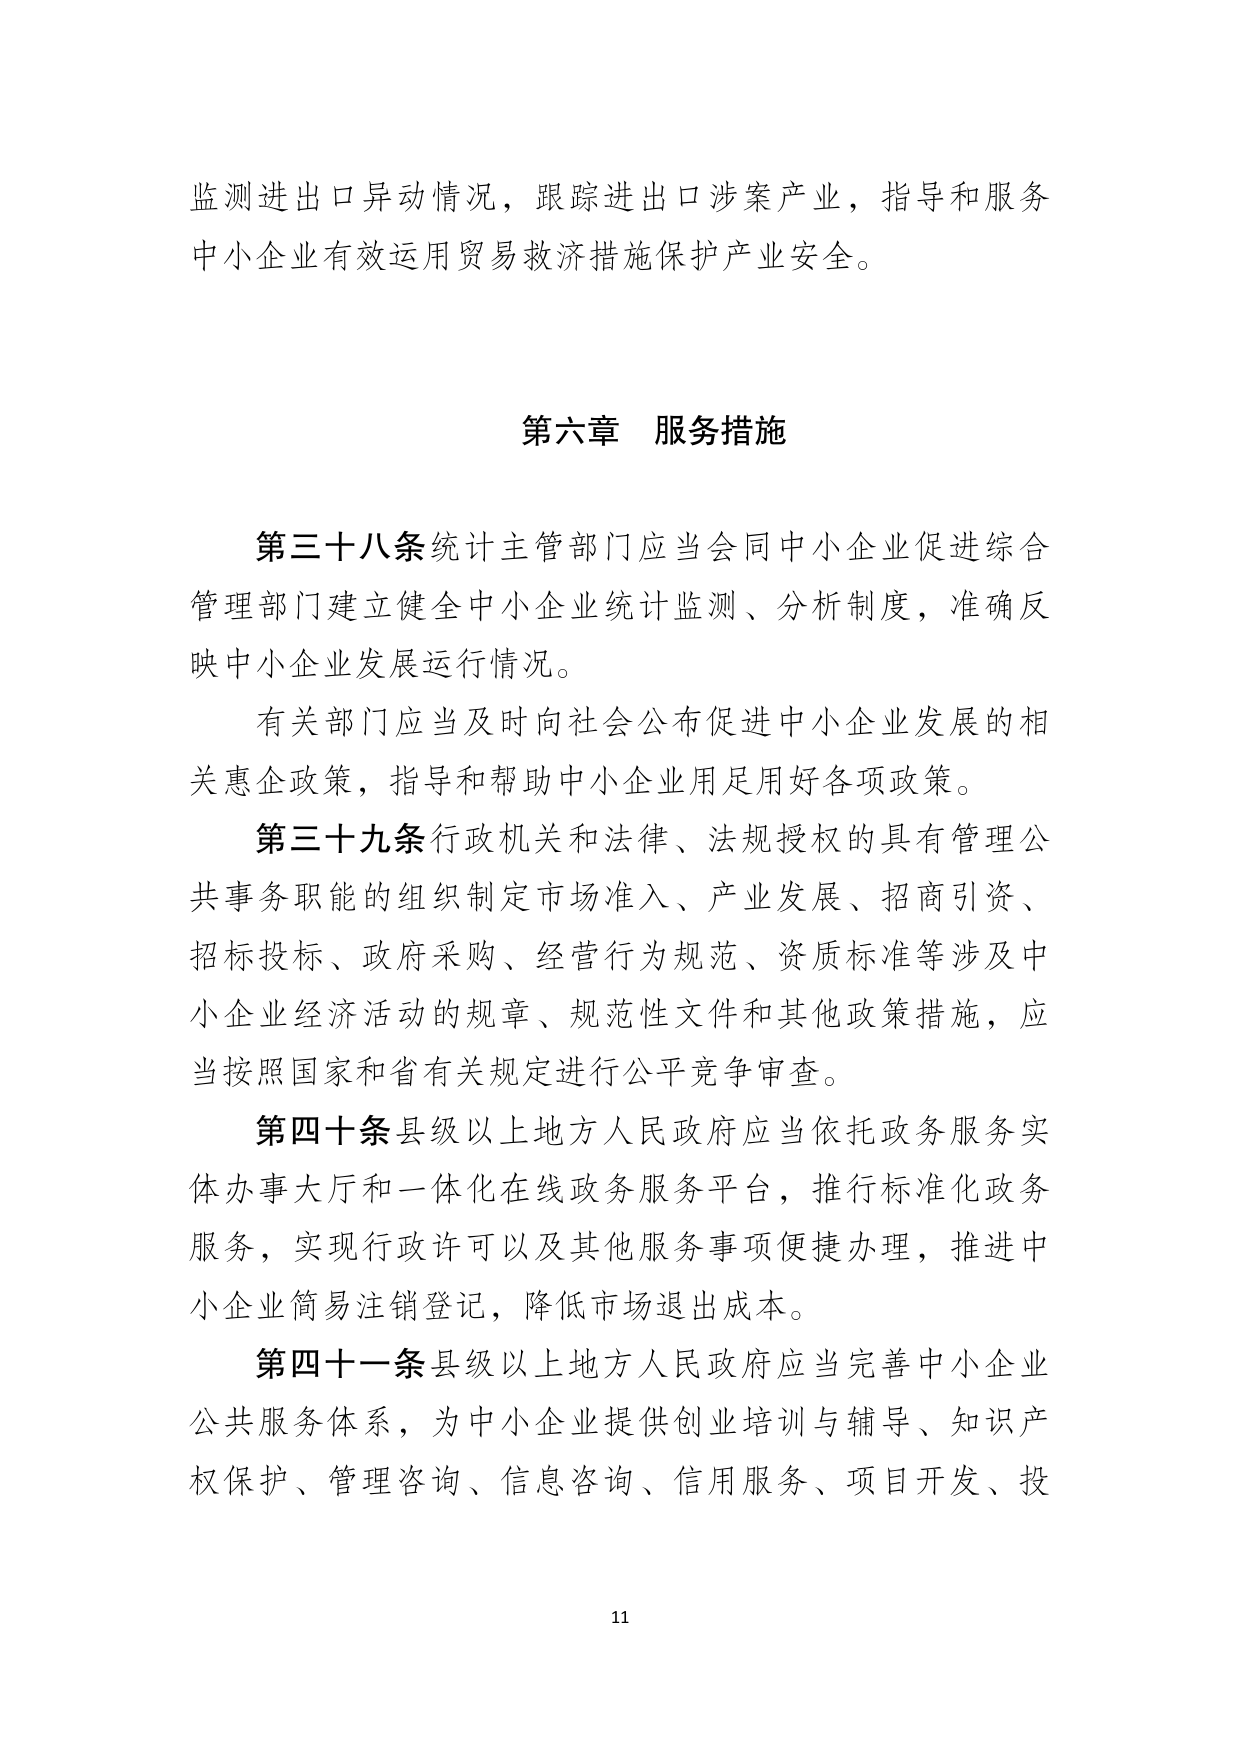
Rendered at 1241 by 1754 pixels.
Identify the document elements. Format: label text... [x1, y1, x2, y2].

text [187, 162, 1053, 279]
text 第三十九条行政机关和法律、法规授权的具有管理公共事务职能的组织制定市场准入、产业发展、招商引资、招标投标、政府采购、经营行为规范、资质标准等涉及中小企业经济活动的规章、规范性文件和其他政策措施，应当按照国家和省有关规定进行公平竞争审查。 [187, 804, 1053, 1095]
text 第四十条县级以上地方人民政府应当依托政务服务实体办事大厅和一体化在线政务服务平台，推行标准化政务服务，实现行政许可以及其他服务事项便捷办理，推进中小企业简易注销登记，降低市场退出成本。 [187, 1095, 1053, 1329]
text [187, 1329, 1053, 1504]
text 第六章 服务措施 [187, 395, 1053, 454]
text 有关部门应当及时向社会公布促进中小企业发展的相关惠企政策，指导和帮助中小企业用足用好各项政策。 [187, 687, 1053, 804]
text 第三十八条统计主管部门应当会同中小企业促进综合管理部门建立健全中小企业统计监测、分析制度，准确反映中小企业发展运行情况。 [187, 512, 1053, 687]
